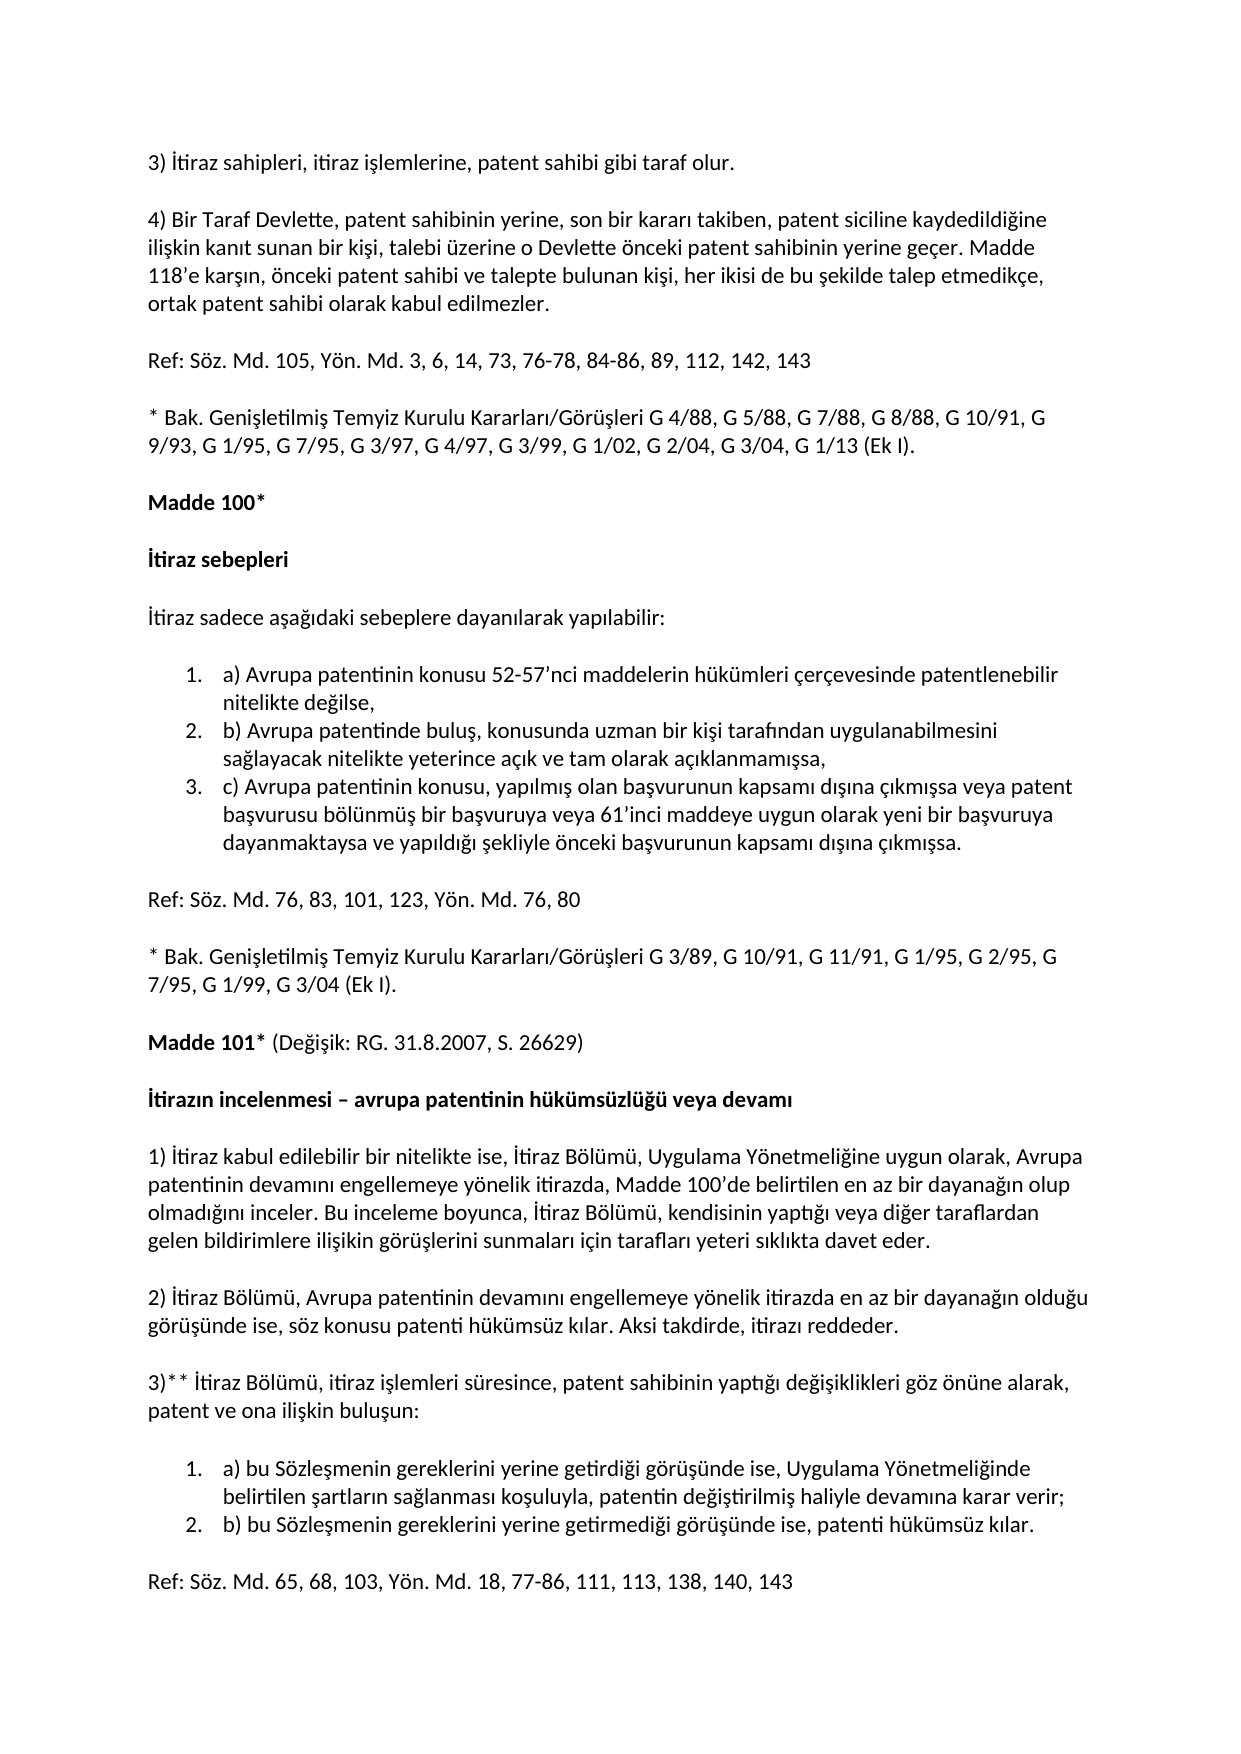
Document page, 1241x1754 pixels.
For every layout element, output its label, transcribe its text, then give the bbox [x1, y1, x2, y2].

text 3)** İtiraz Bölümü, itiraz işlemleri süresince, patent sahibinin yaptığı değişiklikleri göz önüne alarak, patent ve ona ilişkin buluşun: [148, 1368, 1093, 1424]
list c) Avrupa patentinin konusu, yapılmış olan başvurunun kapsamı dışına çıkmışsa veya patent başvurusu bölünmüş bir başvuruya veya 61’inci maddeye uygun olarak yeni bir başvuruya dayanmaktaysa ve yapıldığı şekliyle önceki başvurunun kapsamı dışına çıkmışsa. [185, 772, 1093, 856]
list b) bu Sözleşmenin gereklerini yerine getirmediği görüşünde ise, patenti hükümsüz kılar. [185, 1510, 1093, 1538]
text * Bak. Genişletilmiş Temyiz Kurulu Kararları/Görüşleri G 4/88, G 5/88, G 7/88, G 8/88, G 10/91, G 9/93, G 1/95, G 7/95, G 3/97, G 4/97, G 3/99, G 1/02, G 2/04, G 3/04, G 1/13 (Ek I). [148, 403, 1093, 459]
text İtiraz sadece aşağıdaki sebeplere dayanılarak yapılabilir: [148, 603, 1093, 631]
text 4) Bir Taraf Devlette, patent sahibinin yerine, son bir kararı takiben, patent siciline kaydedildiğine ilişkin kanıt sunan bir kişi, talebi üzerine o Devlette önceki patent sahibinin yerine geçer. Madde 118’e karşın, önceki patent sahibi ve talepte bulunan kişi, her ikisi de bu şekilde talep etmedikçe, ortak patent sahibi olarak kabul edilmezler. [148, 205, 1093, 317]
text Ref: Söz. Md. 65, 68, 103, Yön. Md. 18, 77-86, 111, 113, 138, 140, 143 [148, 1567, 1093, 1595]
text İtiraz sebepleri [148, 546, 1093, 574]
text 1) İtiraz kabul edilebilir bir nitelikte ise, İtiraz Bölümü, Uygulama Yönetmeliğine uygun olarak, Avrupa patentinin devamını engellemeye yönelik itirazda, Madde 100’de belirtilen en az bir dayanağın olup olmadığını inceler. Bu inceleme boyunca, İtiraz Bölümü, kendisinin yaptığı veya diğer taraflardan gelen bildirimlere ilişikin görüşlerini sunmaları için tarafları yeteri sıklıkta davet eder. [148, 1142, 1093, 1254]
text Ref: Söz. Md. 76, 83, 101, 123, Yön. Md. 76, 80 [148, 885, 1093, 913]
text Madde 101* (Değişik: RG. 31.8.2007, S. 26629) [148, 1028, 1093, 1056]
text 2) İtiraz Bölümü, Avrupa patentinin devamını engellemeye yönelik itirazda en az bir dayanağın olduğu görüşünde ise, söz konusu patenti hükümsüz kılar. Aksi takdirde, itirazı reddeder. [148, 1283, 1093, 1339]
list b) Avrupa patentinde buluş, konusunda uzman bir kişi tarafından uygulanabilmesini sağlayacak nitelikte yeterince açık ve tam olarak açıklanmamışsa, [185, 716, 1093, 772]
text Ref: Söz. Md. 105, Yön. Md. 3, 6, 14, 73, 76-78, 84-86, 89, 112, 142, 143 [148, 346, 1093, 374]
list a) Avrupa patentinin konusu 52-57’nci maddelerin hükümleri çerçevesinde patentlenebilir nitelikte değilse, [185, 660, 1093, 716]
text Madde 100* [148, 488, 1093, 516]
text * Bak. Genişletilmiş Temyiz Kurulu Kararları/Görüşleri G 3/89, G 10/91, G 11/91, G 1/95, G 2/95, G 7/95, G 1/99, G 3/04 (Ek I). [148, 942, 1093, 998]
text 3) İtiraz sahipleri, itiraz işlemlerine, patent sahibi gibi taraf olur. [148, 148, 1093, 176]
list a) bu Sözleşmenin gereklerini yerine getirdiği görüşünde ise, Uygulama Yönetmeliğinde belirtilen şartların sağlanması koşuluyla, patentin değiştirilmiş haliyle devamına karar verir; [185, 1454, 1093, 1510]
text İtirazın incelenmesi – avrupa patentinin hükümsüzlüğü veya devamı [148, 1085, 1093, 1113]
